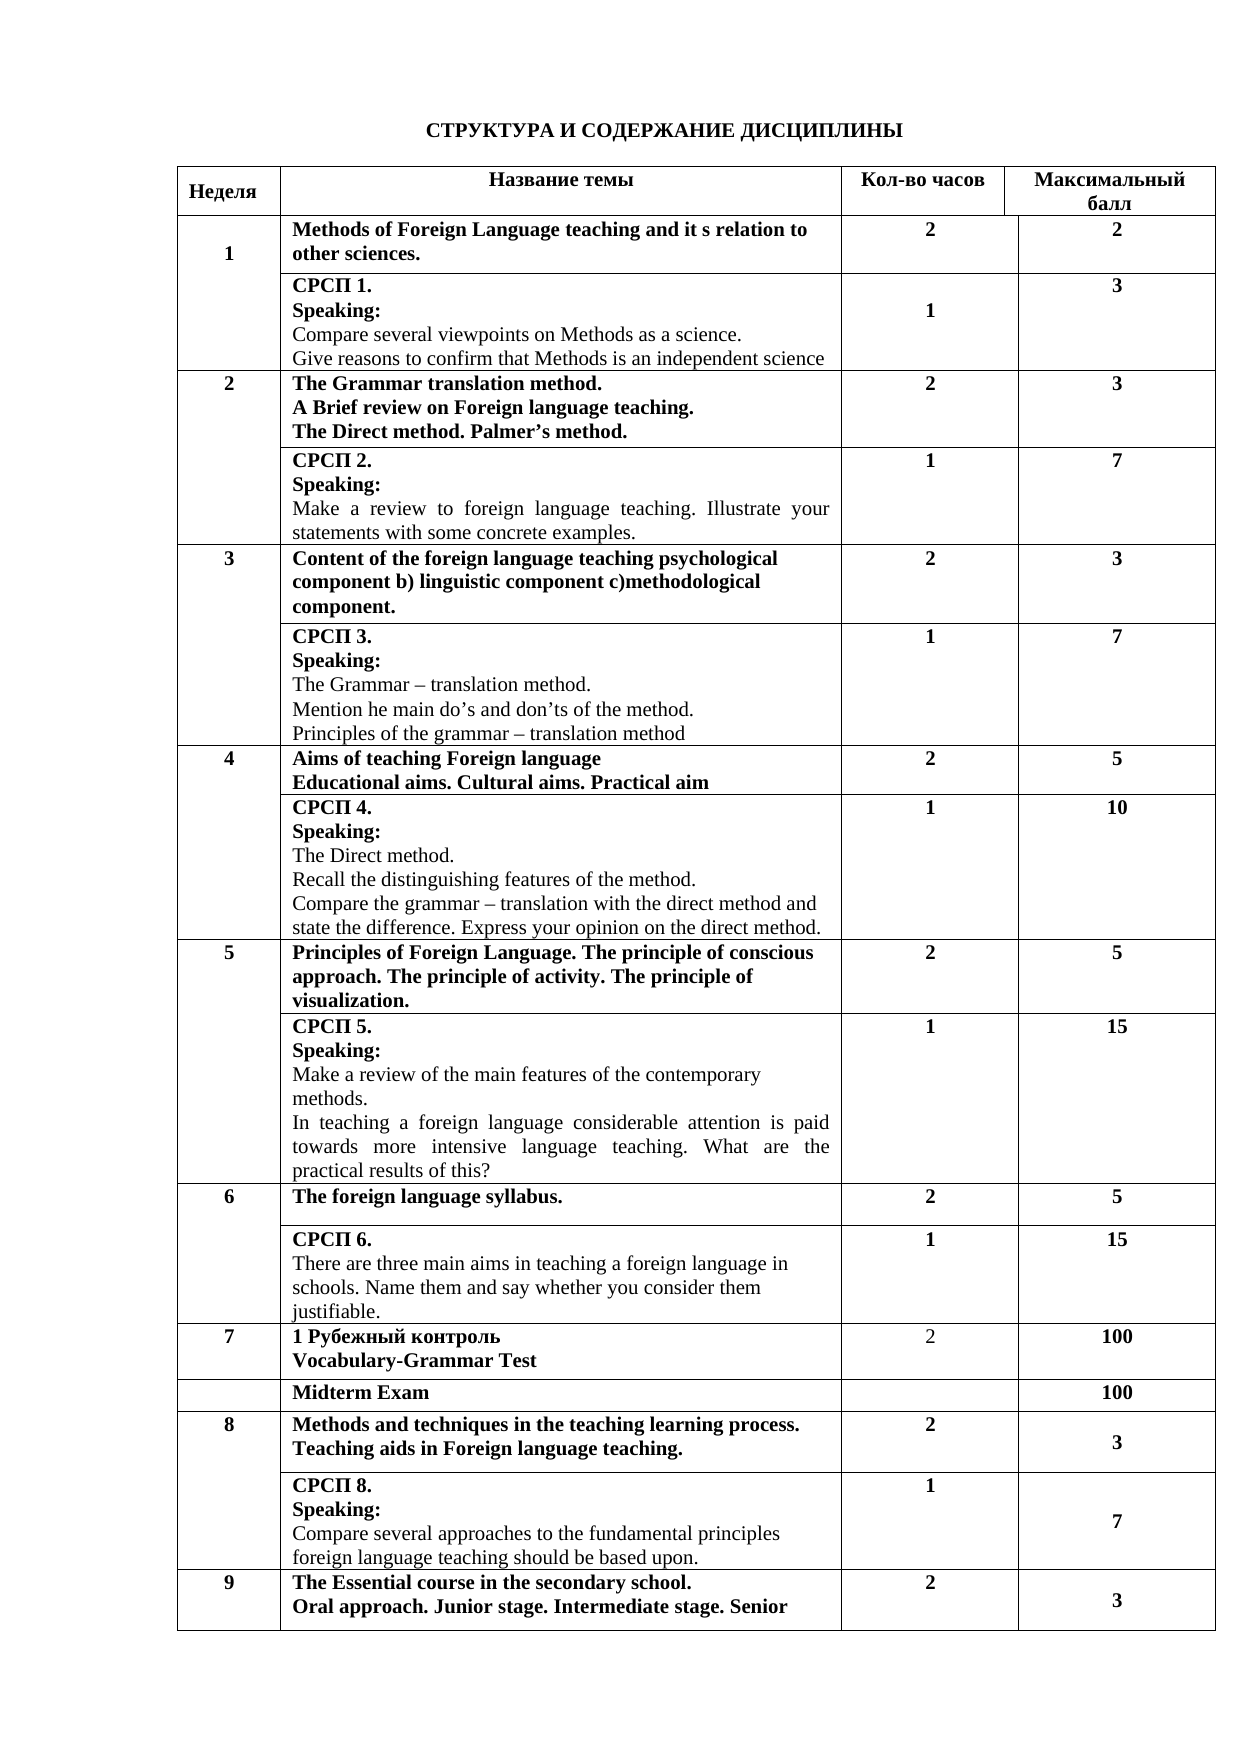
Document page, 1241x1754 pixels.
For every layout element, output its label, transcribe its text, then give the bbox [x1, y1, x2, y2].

table_cell 1 [842, 448, 1018, 544]
table_cell 7 [1019, 448, 1215, 544]
table_cell 2 [842, 216, 1018, 272]
table_cell 2 [842, 940, 1018, 1013]
table_cell 100 [1019, 1324, 1215, 1379]
table_cell 3 [178, 545, 280, 744]
table_cell 8 [178, 1412, 280, 1569]
table_cell СРСП 5. Speaking: Make a review of the main features of the contemporary methods. In teaching a foreign language considerable attention is paid towards more intensive language teaching. What are the practical results of this? [281, 1014, 841, 1182]
table_cell 2 [842, 1412, 1018, 1472]
table_cell Midterm Exam [281, 1380, 841, 1411]
table_cell The foreign language syllabus. [281, 1184, 841, 1225]
table_cell 4 [178, 746, 280, 939]
table_cell [178, 1380, 280, 1411]
table_cell The Grammar translation method. A Brief review on Foreign language teaching. The Direct method. Palmer’s method. [281, 371, 841, 447]
table_cell 1 [842, 274, 1018, 370]
table_cell СРСП 3. Speaking: The Grammar – translation method. Mention he main do’s and don’ts of the method. Principles of the grammar – translation method [281, 624, 841, 744]
table_cell 6 [178, 1184, 280, 1323]
table_cell 2 [842, 371, 1018, 447]
table_cell 2 [178, 371, 280, 544]
table_header Максимальный балл [1005, 167, 1215, 215]
table_cell 15 [1019, 1226, 1215, 1323]
table_cell СРСП 4. Speaking: The Direct method. Recall the distinguishing features of the method. Compare the grammar – translation with the direct method and state the difference. Express your opinion on the direct method. [281, 795, 841, 939]
table_cell СРСП 6. There are three main aims in teaching a foreign language in schools. Name them and say whether you consider them justifiable. [281, 1226, 841, 1323]
table_cell СРСП 8. Speaking: Compare several approaches to the fundamental principles foreign language teaching should be based upon. [281, 1473, 841, 1569]
table_cell 2 [842, 545, 1018, 623]
table_cell Methods and techniques in the teaching learning process. Teaching aids in Foreign language teaching. [281, 1412, 841, 1472]
table_cell 1 [842, 1473, 1018, 1569]
table_cell 1 Рубежный контроль Vocabulary-Grammar Test [281, 1324, 841, 1379]
table_cell СРСП 2. Speaking: Make a review to foreign language teaching. Illustrate your statements with some concrete examples. [281, 448, 841, 544]
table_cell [281, 1570, 841, 1630]
table_cell 3 [1019, 274, 1215, 370]
table_cell 7 [178, 1324, 280, 1379]
table_cell 3 [1019, 1412, 1215, 1472]
table_cell 3 [1019, 545, 1215, 623]
table_cell [842, 1380, 1018, 1411]
table_cell 3 [1019, 371, 1215, 447]
table_cell Principles of Foreign Language. The principle of conscious approach. The principle of activity. The principle of visualization. [281, 940, 841, 1013]
table_cell 15 [1019, 1014, 1215, 1182]
table_cell 100 [1019, 1380, 1215, 1411]
table_cell Methods of Foreign Language teaching and it s relation to other sciences. [281, 216, 841, 272]
text СТРУКТУРА И СОДЕРЖАНИЕ ДИСЦИПЛИНЫ [177, 118, 1152, 142]
table_cell 7 [1019, 624, 1215, 744]
table_cell 1 [842, 1226, 1018, 1323]
table_cell 5 [1019, 746, 1215, 794]
table_cell 1 [842, 795, 1018, 939]
table_cell 2 [842, 746, 1018, 794]
table_cell Content of the foreign language teaching psychological component b) linguistic component c)methodological component. [281, 545, 841, 623]
table_cell 10 [1019, 795, 1215, 939]
table_cell 1 [178, 216, 280, 370]
table_cell 2 [842, 1324, 1018, 1379]
table_cell 2 [842, 1184, 1018, 1225]
table_header Кол-во часов [842, 167, 1004, 215]
table_cell 7 [1019, 1473, 1215, 1569]
table_cell 5 [1019, 940, 1215, 1013]
table_cell 2 [842, 1570, 1018, 1630]
table_cell СРСП 1. Speaking: Compare several viewpoints on Methods as a science. Give reasons to confirm that Methods is an independent science [281, 274, 841, 370]
table_header Название темы [281, 167, 841, 215]
table_cell 5 [178, 940, 280, 1182]
table_cell 1 [842, 1014, 1018, 1182]
table_header Неделя [178, 167, 280, 215]
table_cell 3 [1019, 1570, 1215, 1630]
table_cell Aims of teaching Foreign language Educational aims. Cultural aims. Practical aim [281, 746, 841, 794]
table_cell 2 [1019, 216, 1215, 272]
table_cell 9 [178, 1570, 280, 1630]
table_cell 1 [842, 624, 1018, 744]
table_cell 5 [1019, 1184, 1215, 1225]
